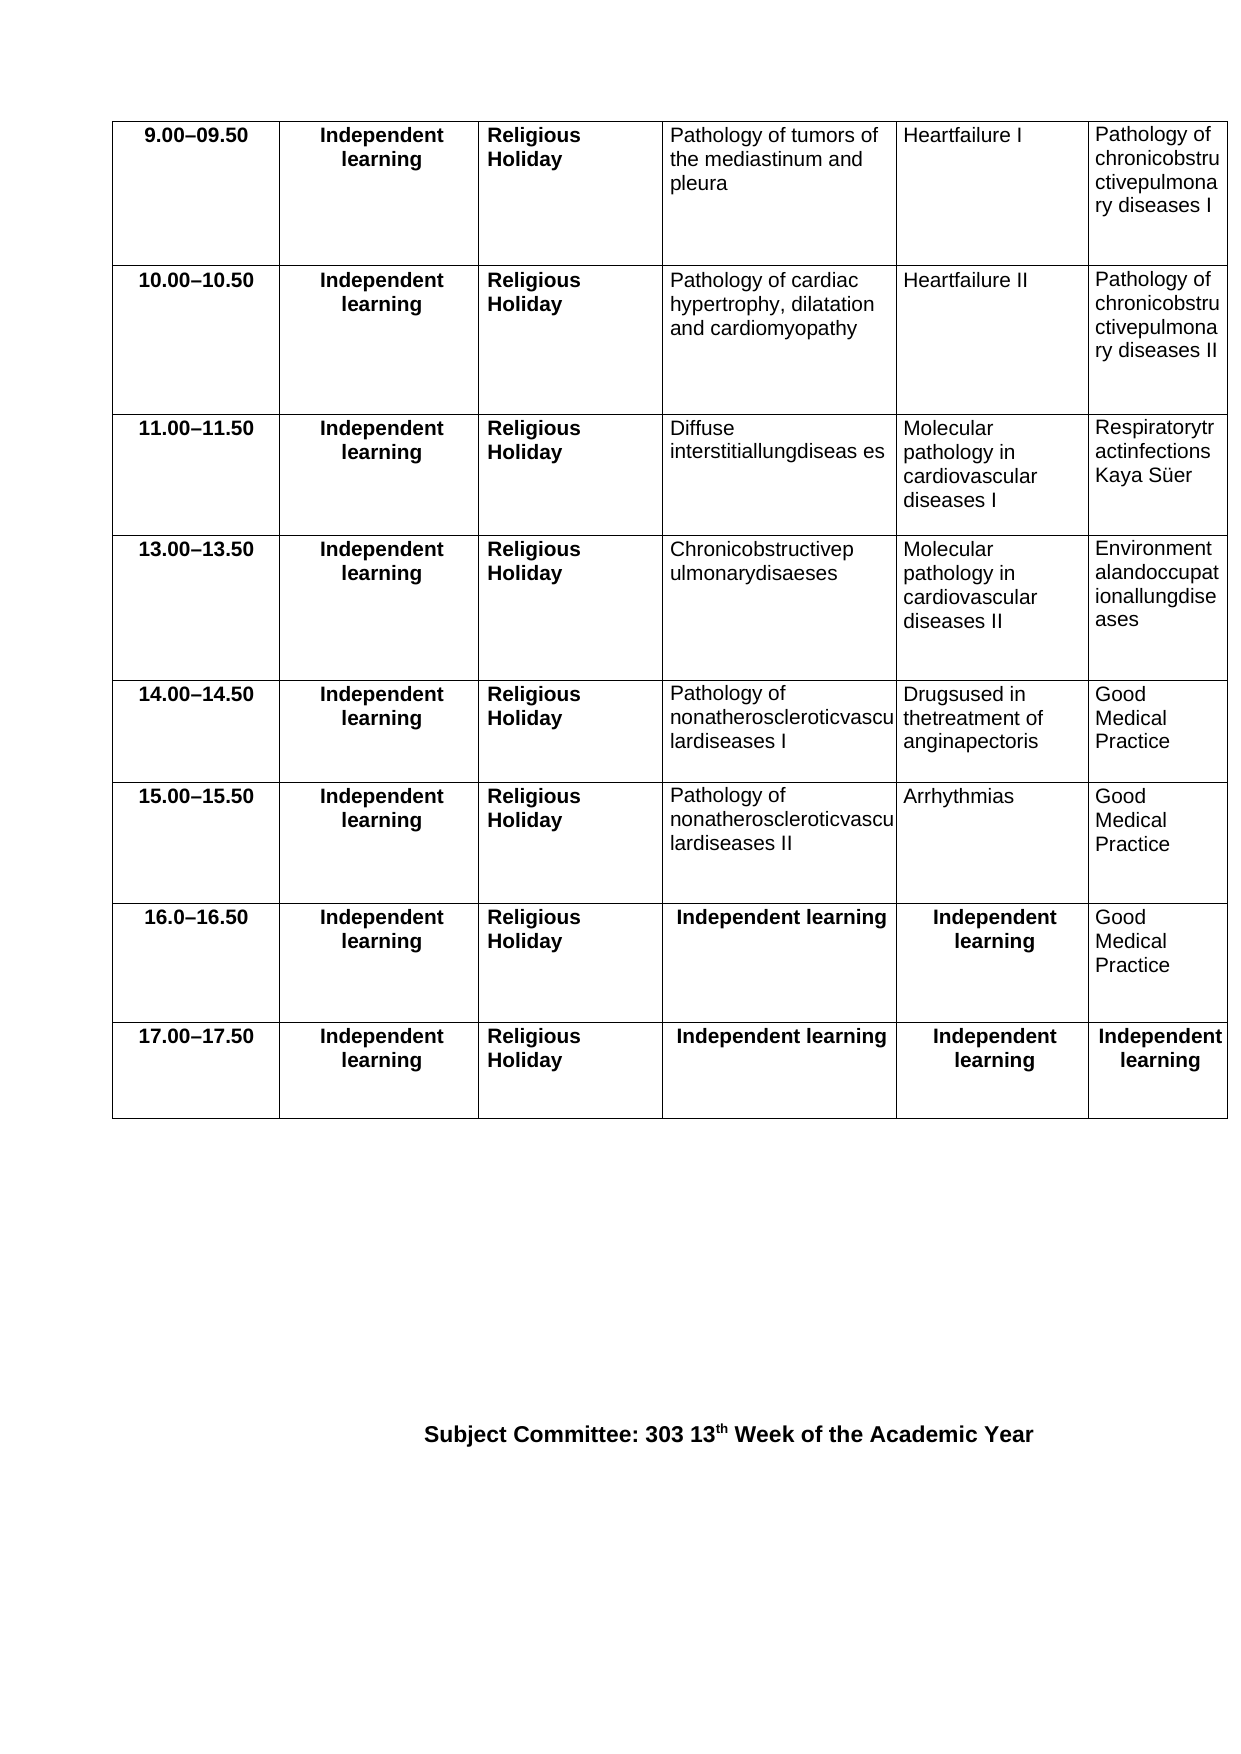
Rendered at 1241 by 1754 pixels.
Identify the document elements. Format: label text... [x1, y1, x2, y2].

table_cell Pathology of nonatheroscleroticvascu lardiseases I [663, 681, 896, 782]
table_cell 13.00–13.50 [113, 536, 279, 679]
table_cell Molecular pathology in cardiovascular diseases I [897, 415, 1088, 535]
table_cell 16.0–16.50 [113, 904, 279, 1022]
table_cell Pathology of chronicobstru ctivepulmona ry diseases I [1089, 122, 1227, 265]
table_cell Respiratorytr actinfections Kaya Süer [1089, 415, 1227, 535]
table_cell Diffuse interstitiallungdiseas es [663, 415, 896, 535]
table_cell Religious Holiday [479, 536, 662, 679]
table_cell Heartfailure I [897, 122, 1088, 265]
table_cell 10.00–10.50 [113, 266, 279, 414]
table_cell Arrhythmias [897, 783, 1088, 903]
table_cell Independent learning [280, 904, 478, 1022]
table_cell Independent learning [280, 122, 478, 265]
table_cell Independent learning [280, 1023, 478, 1118]
text Subject Committee: 303 13th Week of the Academic Year [111, 1421, 1034, 1447]
table_cell Molecular pathology in cardiovascular diseases II [897, 536, 1088, 679]
table_cell Independent learning [897, 904, 1088, 1022]
table_cell Good Medical Practice [1089, 904, 1227, 1022]
table_cell Pathology of cardiac hypertrophy, dilatation and cardiomyopathy [663, 266, 896, 414]
table_cell 11.00–11.50 [113, 415, 279, 535]
table_cell Pathology of tumors of the mediastinum and pleura [663, 122, 896, 265]
table_cell Religious Holiday [479, 415, 662, 535]
table_cell Religious Holiday [479, 122, 662, 265]
table_cell Independent learning [280, 266, 478, 414]
table_cell Independent learning [663, 904, 896, 1022]
table_cell Environment alandoccupat ionallungdise ases [1089, 536, 1227, 679]
table_cell Religious Holiday [479, 1023, 662, 1118]
table_cell 9.00–09.50 [113, 122, 279, 265]
table_cell 14.00–14.50 [113, 681, 279, 782]
table_cell Religious Holiday [479, 681, 662, 782]
table_cell Good Medical Practice [1089, 783, 1227, 903]
table_cell Independent learning [1089, 1023, 1227, 1118]
table_cell Independent learning [280, 536, 478, 679]
table_cell Chronicobstructivep ulmonarydisaeses [663, 536, 896, 679]
table_cell 17.00–17.50 [113, 1023, 279, 1118]
table_cell Religious Holiday [479, 783, 662, 903]
table_cell Independent learning [663, 1023, 896, 1118]
table_cell Independent learning [280, 415, 478, 535]
table_cell Drugsused in thetreatment of anginapectoris [897, 681, 1088, 782]
table_cell Pathology of nonatheroscleroticvascu lardiseases II [663, 783, 896, 903]
table_cell Heartfailure II [897, 266, 1088, 414]
table_cell Good Medical Practice [1089, 681, 1227, 782]
table_cell Religious Holiday [479, 266, 662, 414]
table_cell Independent learning [280, 783, 478, 903]
table_cell Independent learning [897, 1023, 1088, 1118]
table_cell Religious Holiday [479, 904, 662, 1022]
table_cell Pathology of chronicobstru ctivepulmona ry diseases II [1089, 266, 1227, 414]
table_cell Independent learning [280, 681, 478, 782]
table_cell 15.00–15.50 [113, 783, 279, 903]
